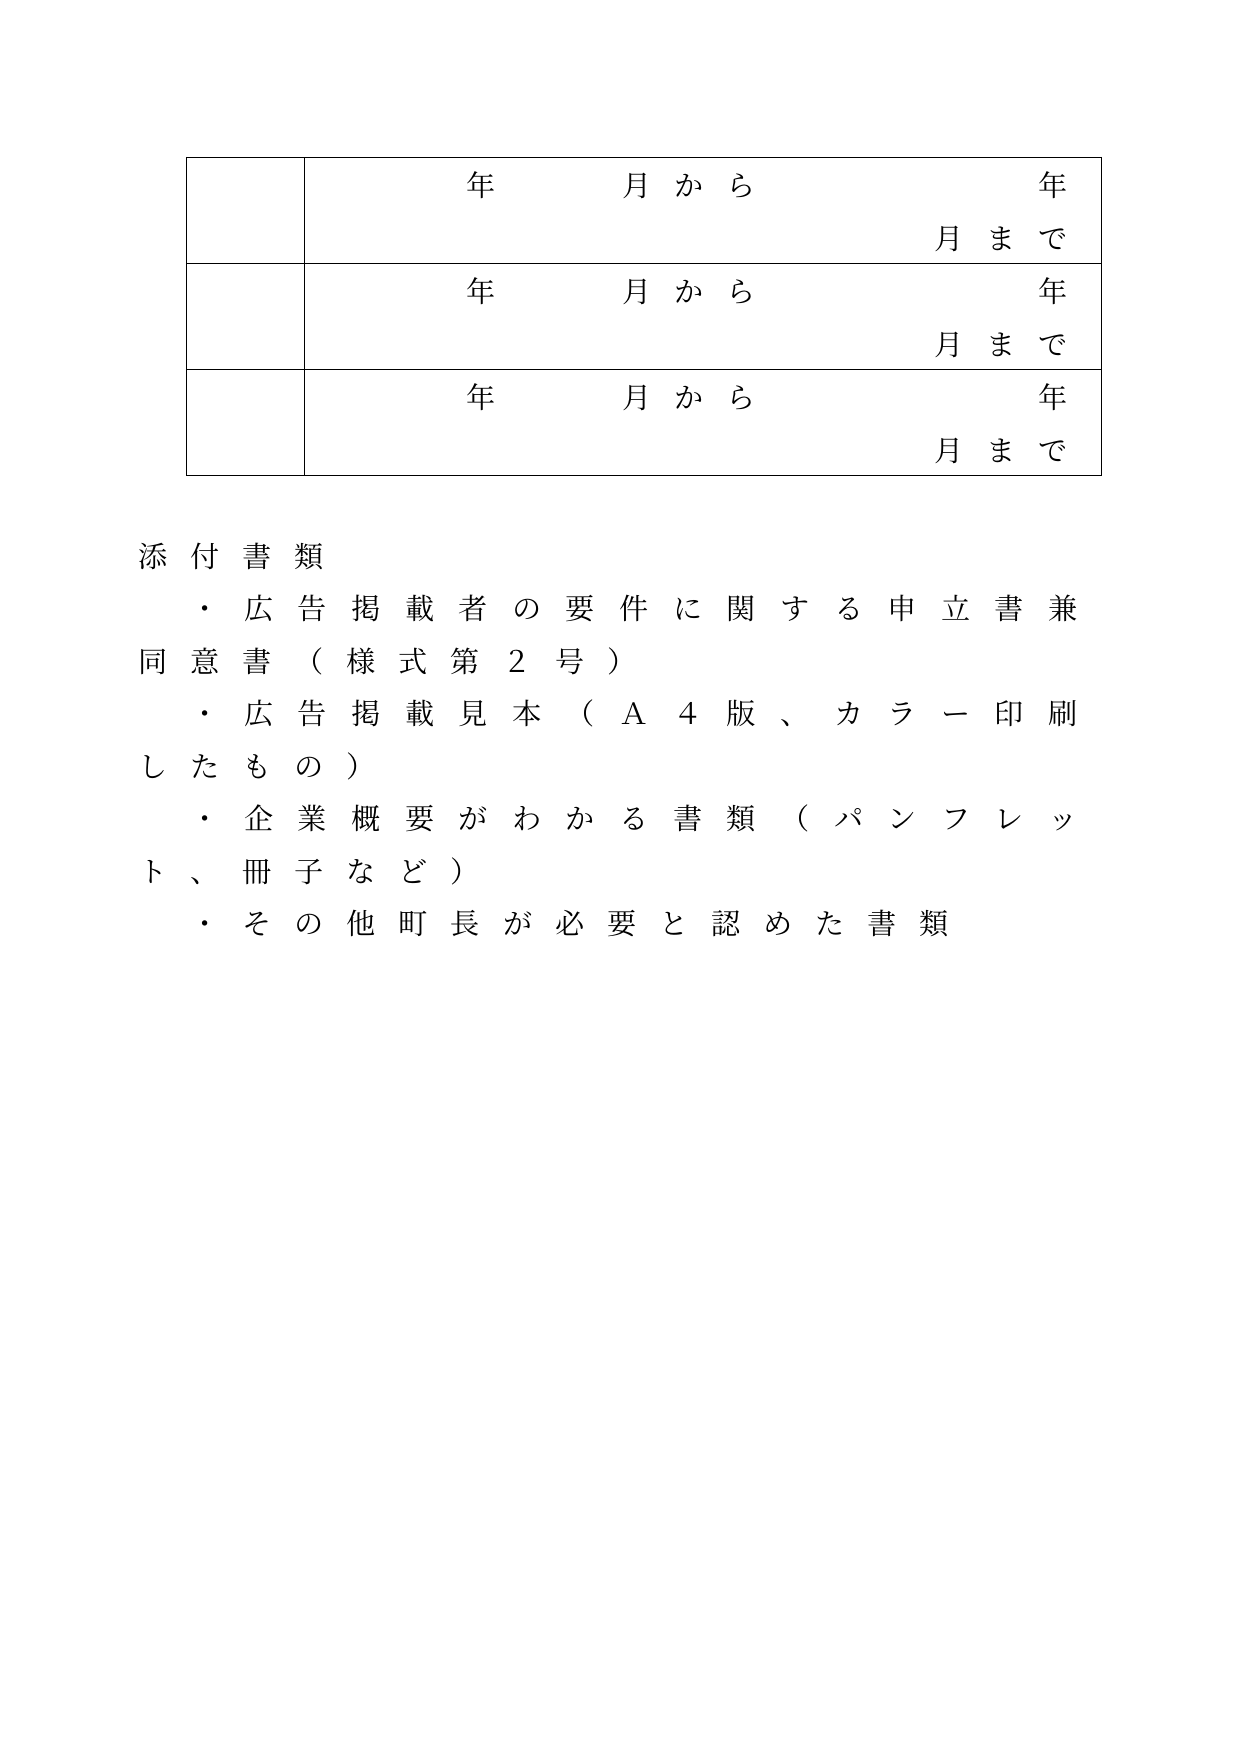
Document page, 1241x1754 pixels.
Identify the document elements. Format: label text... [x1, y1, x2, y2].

text ・企業概要がわかる書類（パンフレット、冊子など） [138, 791, 1102, 896]
table_cell [187, 370, 304, 475]
table_cell [187, 158, 304, 263]
table_cell [187, 264, 304, 369]
text ・その他町長が必要と認めた書類 [138, 896, 1102, 948]
table_cell 年 月から 年 月まで [305, 158, 1101, 263]
text ・広告掲載者の要件に関する申立書兼同意書（様式第２号） [138, 581, 1102, 686]
table_cell 年 月から 年 月まで [305, 264, 1101, 369]
text 添付書類 [138, 528, 1102, 581]
table_cell 年 月から 年 月まで [305, 370, 1101, 475]
text ・広告掲載見本（Ａ４版、カラー印刷したもの） [138, 686, 1102, 791]
